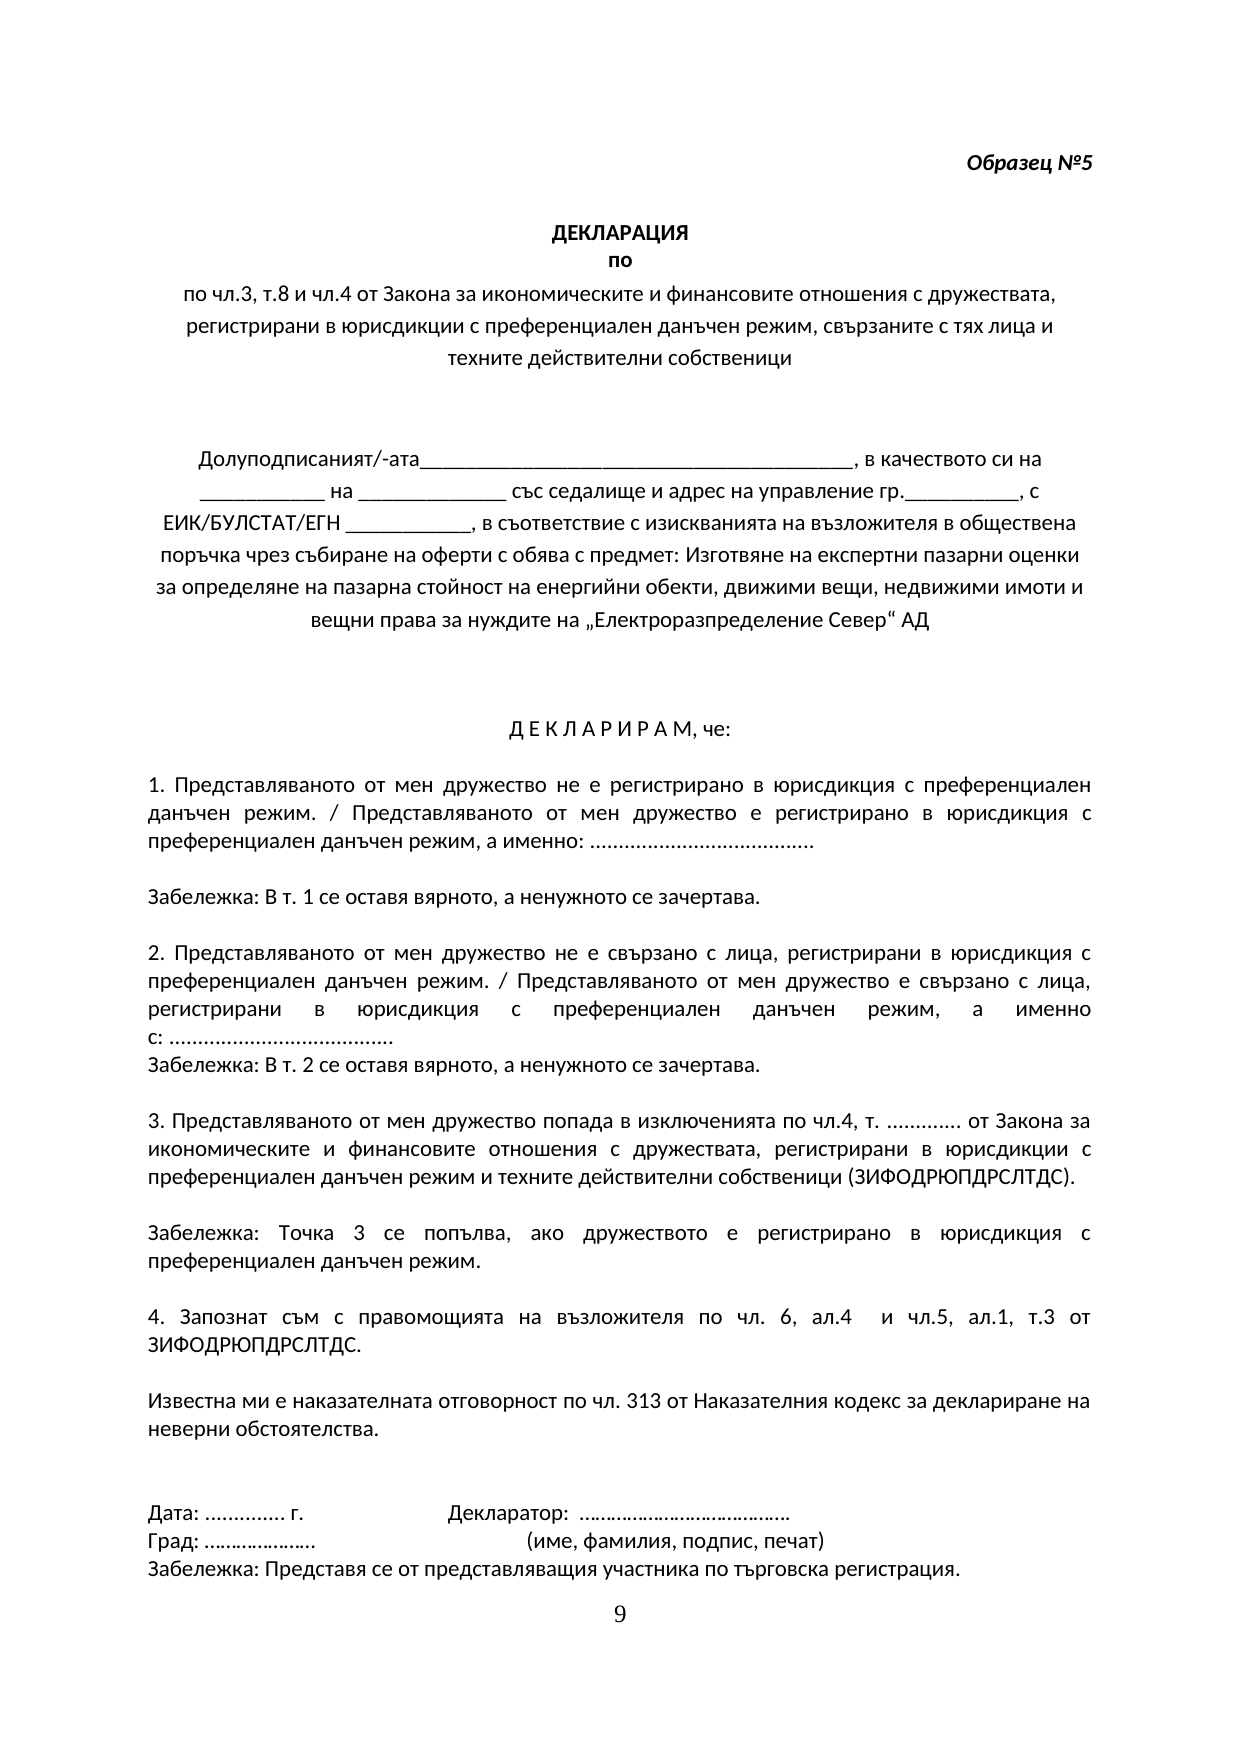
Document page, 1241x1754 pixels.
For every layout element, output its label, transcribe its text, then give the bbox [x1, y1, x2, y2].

text Образец №5 [148, 148, 1093, 176]
text ДЕКЛАРАЦИЯ [148, 218, 1093, 246]
text Забележка: Представя се от представляващия участника по търговска регистрация. [148, 1554, 1093, 1582]
text 3. Представляваното от мен дружество попада в изключенията по чл.4, т. ............. от Закона за икономическите и финансовите отношения с дружествата, регистрирани в юрисдикции с преференциален данъчен режим и техните действителни собственици (ЗИФОДРЮПДРСЛТДС). [148, 1106, 1093, 1190]
text Известна ми е наказателната отговорност по чл. 313 от Наказателния кодекс за деклариране на неверни обстоятелства. [148, 1386, 1093, 1442]
text Забележка: Точка 3 се попълва, ако дружеството е регистрирано в юрисдикция с преференциален данъчен режим. [148, 1218, 1093, 1274]
text Забележка: В т. 1 се оставя вярното, а ненужното се зачертава. [148, 882, 1093, 910]
text Забележка: В т. 2 се оставя вярното, а ненужното се зачертава. [148, 1050, 1093, 1078]
text Долуподписаният/-ата______________________________________, в качеството си на ___________ на _____________ със седалище и адрес на управление гр.__________, с ЕИК/БУЛСТАТ/ЕГН ___________, в съответствие с изискванията на възложителя в обществена поръчка чрез събиране на оферти с обява с предмет: Изготвяне на експертни пазарни оценки за определяне на пазарна стойност на енергийни обекти, движими вещи, недвижими имоти и вещни права за нуждите на „Електроразпределение Север“ АД [148, 444, 1093, 633]
text Дата: .............. г. Декларатор: …………………………………. [148, 1498, 1093, 1526]
text 1. Представляваното от мен дружество не е регистрирано в юрисдикция с преференциален данъчен режим. / Представляваното от мен дружество е регистрирано в юрисдикция с преференциален данъчен режим, а именно: ....................................... [148, 770, 1093, 854]
text 2. Представляваното от мен дружество не е свързано с лица, регистрирани в юрисдикция с преференциален данъчен режим. / Представляваното от мен дружество е свързано с лица, регистрирани в юрисдикция с преференциален данъчен режим, а именно с: ....................................... [148, 938, 1093, 1050]
text Град: ………………… (име, фамилия, подпис, печат) [148, 1526, 1093, 1554]
text по [148, 246, 1093, 274]
text 4. Запознат съм с правомощията на възложителя по чл. 6, ал.4 и чл.5, ал.1, т.3 от ЗИФОДРЮПДРСЛТДС. [148, 1302, 1093, 1358]
text по чл.3, т.8 и чл.4 от Закона за икономическите и финансовите отношения с дружествата, регистрирани в юрисдикции с преференциален данъчен режим, свързаните с тях лица и техните действителни собственици [148, 279, 1093, 371]
text Д Е К Л А Р И Р А М, че: [148, 714, 1093, 742]
